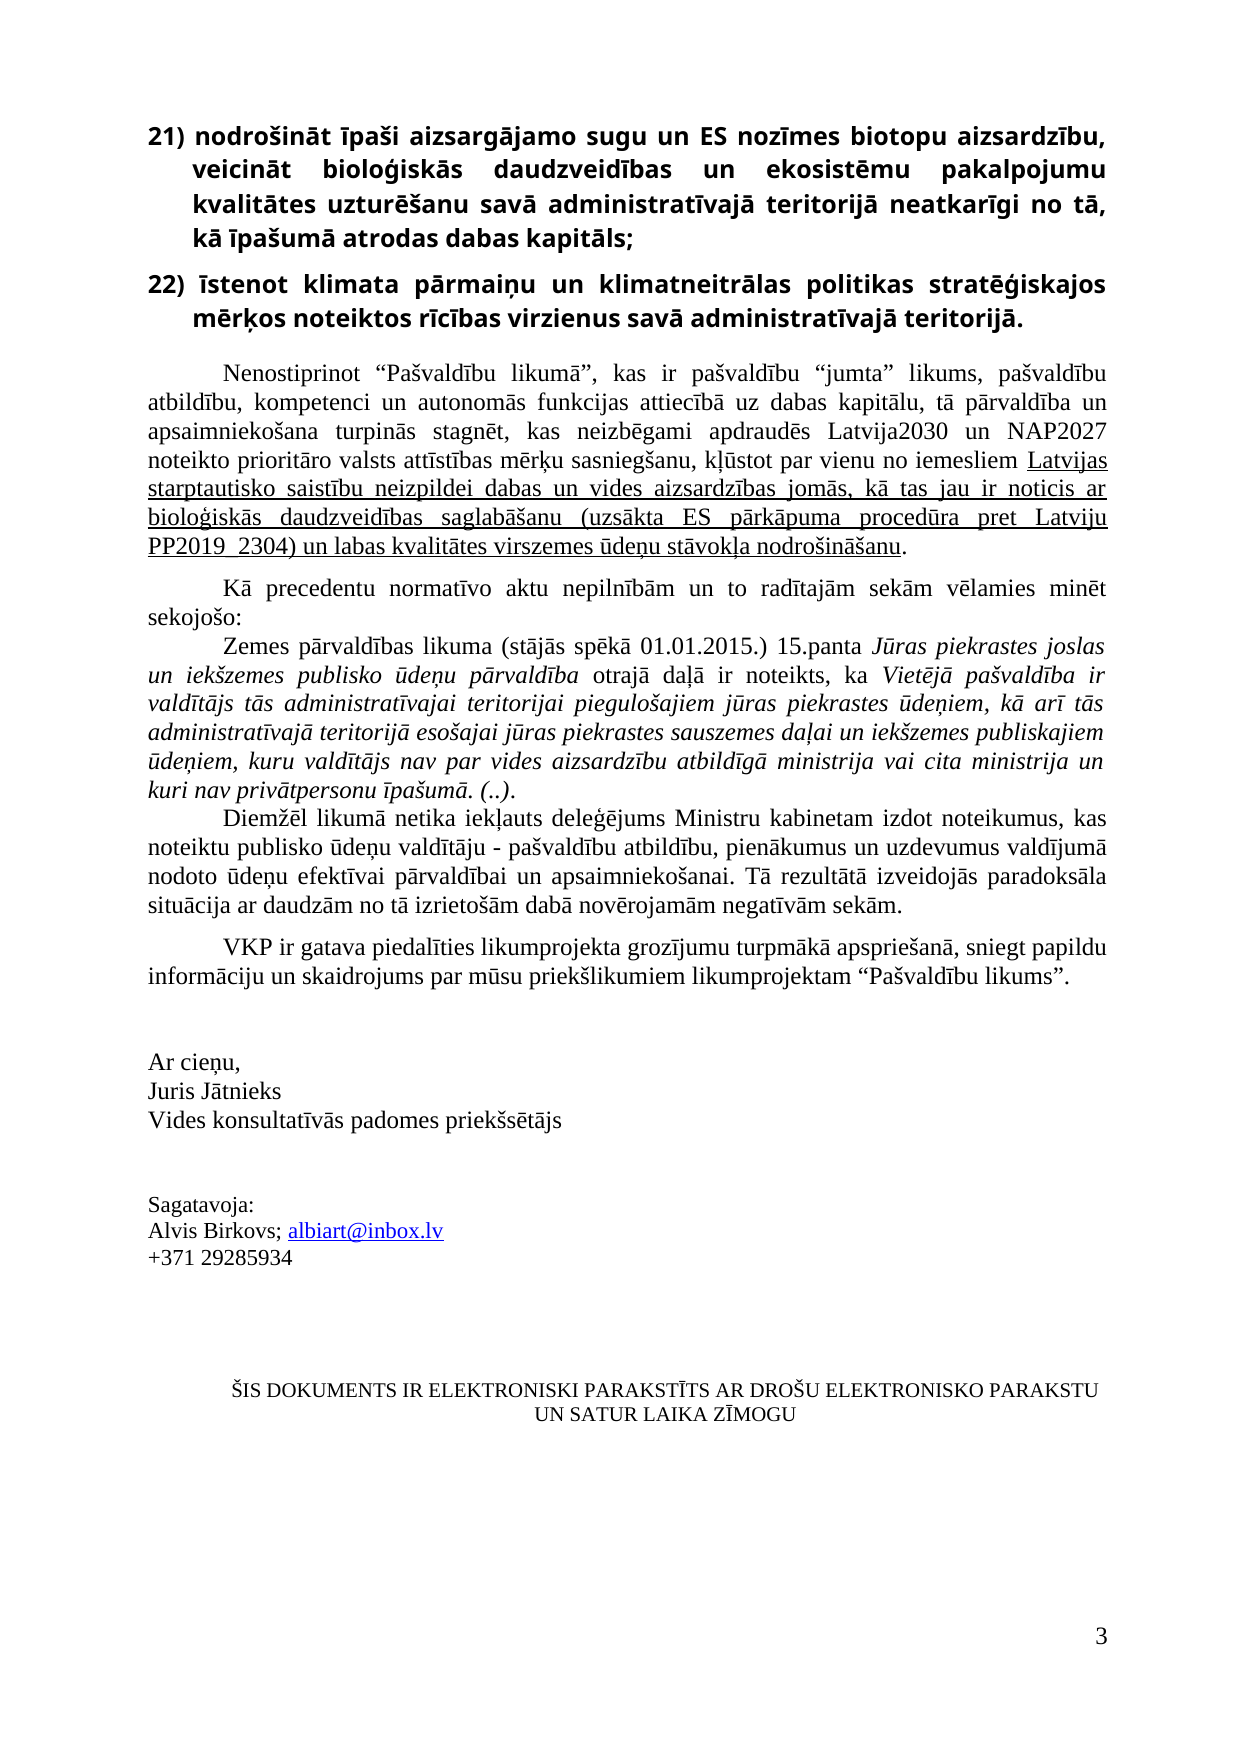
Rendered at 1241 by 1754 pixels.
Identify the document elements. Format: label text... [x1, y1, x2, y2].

text VKP ir gatava piedalīties likumprojekta grozījumu turpmākā apspriešanā, sniegt papildu informāciju un skaidrojums par mūsu priekšlikumiem likumprojektam “Pašvaldību likums”. [148, 932, 1107, 990]
text Juris Jātnieks [148, 1076, 1107, 1105]
text 21) nodrošināt īpaši aizsargājamo sugu un ES nozīmes biotopu aizsardzību, veicināt bioloģiskās daudzveidības un ekosistēmu pakalpojumu kvalitātes uzturēšanu savā administratīvajā teritorijā neatkarīgi no tā, kā īpašumā atrodas dabas kapitāls; [148, 118, 1107, 254]
text Kā precedentu normatīvo aktu nepilnībām un to radītajām sekām vēlamies minēt sekojošo: [148, 573, 1107, 631]
text +371 29285934 [148, 1244, 1107, 1270]
text Vides konsultatīvās padomes priekšsētājs [148, 1105, 1107, 1133]
text ŠIS DOKUMENTS IR ELEKTRONISKI PARAKSTĪTS AR DROŠU ELEKTRONISKO PARAKSTU UN SATUR LAIKA ZĪMOGU [223, 1378, 1107, 1426]
text Alvis Birkovs; albiart@inbox.lv [148, 1217, 1107, 1244]
text 22) īstenot klimata pārmaiņu un klimatneitrālas politikas stratēģiskajos mērķos noteiktos rīcības virzienus savā administratīvajā teritorijā. [148, 266, 1107, 334]
text Diemžēl likumā netika iekļauts deleģējums Ministru kabinetam izdot noteikumus, kas noteiktu publisko ūdeņu valdītāju - pašvaldību atbildību, pienākumus un uzdevumus valdījumā nodoto ūdeņu efektīvai pārvaldībai un apsaimniekošanai. Tā rezultātā izveidojās paradoksāla situācija ar daudzām no tā izrietošām dabā novērojamām negatīvām sekām. [148, 803, 1107, 918]
text Ar cieņu, [148, 1047, 1107, 1076]
text Nenostiprinot “Pašvaldību likumā”, kas ir pašvaldību “jumta” likums, pašvaldību atbildību, kompetenci un autonomās funkcijas attiecībā uz dabas kapitālu, tā pārvaldība un apsaimniekošana turpinās stagnēt, kas neizbēgami apdraudēs Latvija2030 un NAP2027 noteikto prioritāro valsts attīstības mērķu sasniegšanu, kļūstot par vienu no iemesliem Latvijas starptautisko saistību neizpildei dabas un vides aizsardzības jomās, kā tas jau ir noticis ar bioloģiskās daudzveidības saglabāšanu (uzsākta ES pārkāpuma procedūra pret Latviju PP2019_2304) un labas kvalitātes virszemes ūdeņu stāvokļa nodrošināšanu. [148, 358, 1107, 498]
text Sagatavoja: [148, 1191, 1107, 1217]
text Zemes pārvaldības likuma (stājās spēkā 01.01.2015.) 15.panta Jūras piekrastes joslas un iekšzemes publisko ūdeņu pārvaldība otrajā daļā ir noteikts, ka Vietējā pašvaldība ir valdītājs tās administratīvajai teritorijai piegulošajiem jūras piekrastes ūdeņiem, kā arī tās administratīvajā teritorijā esošajai jūras piekrastes sauszemes daļai un iekšzemes publiskajiem ūdeņiem, kuru valdītājs nav par vides aizsardzību atbildīgā ministrija vai cita ministrija un kuri nav privātpersonu īpašumā. (..). [148, 631, 1107, 803]
